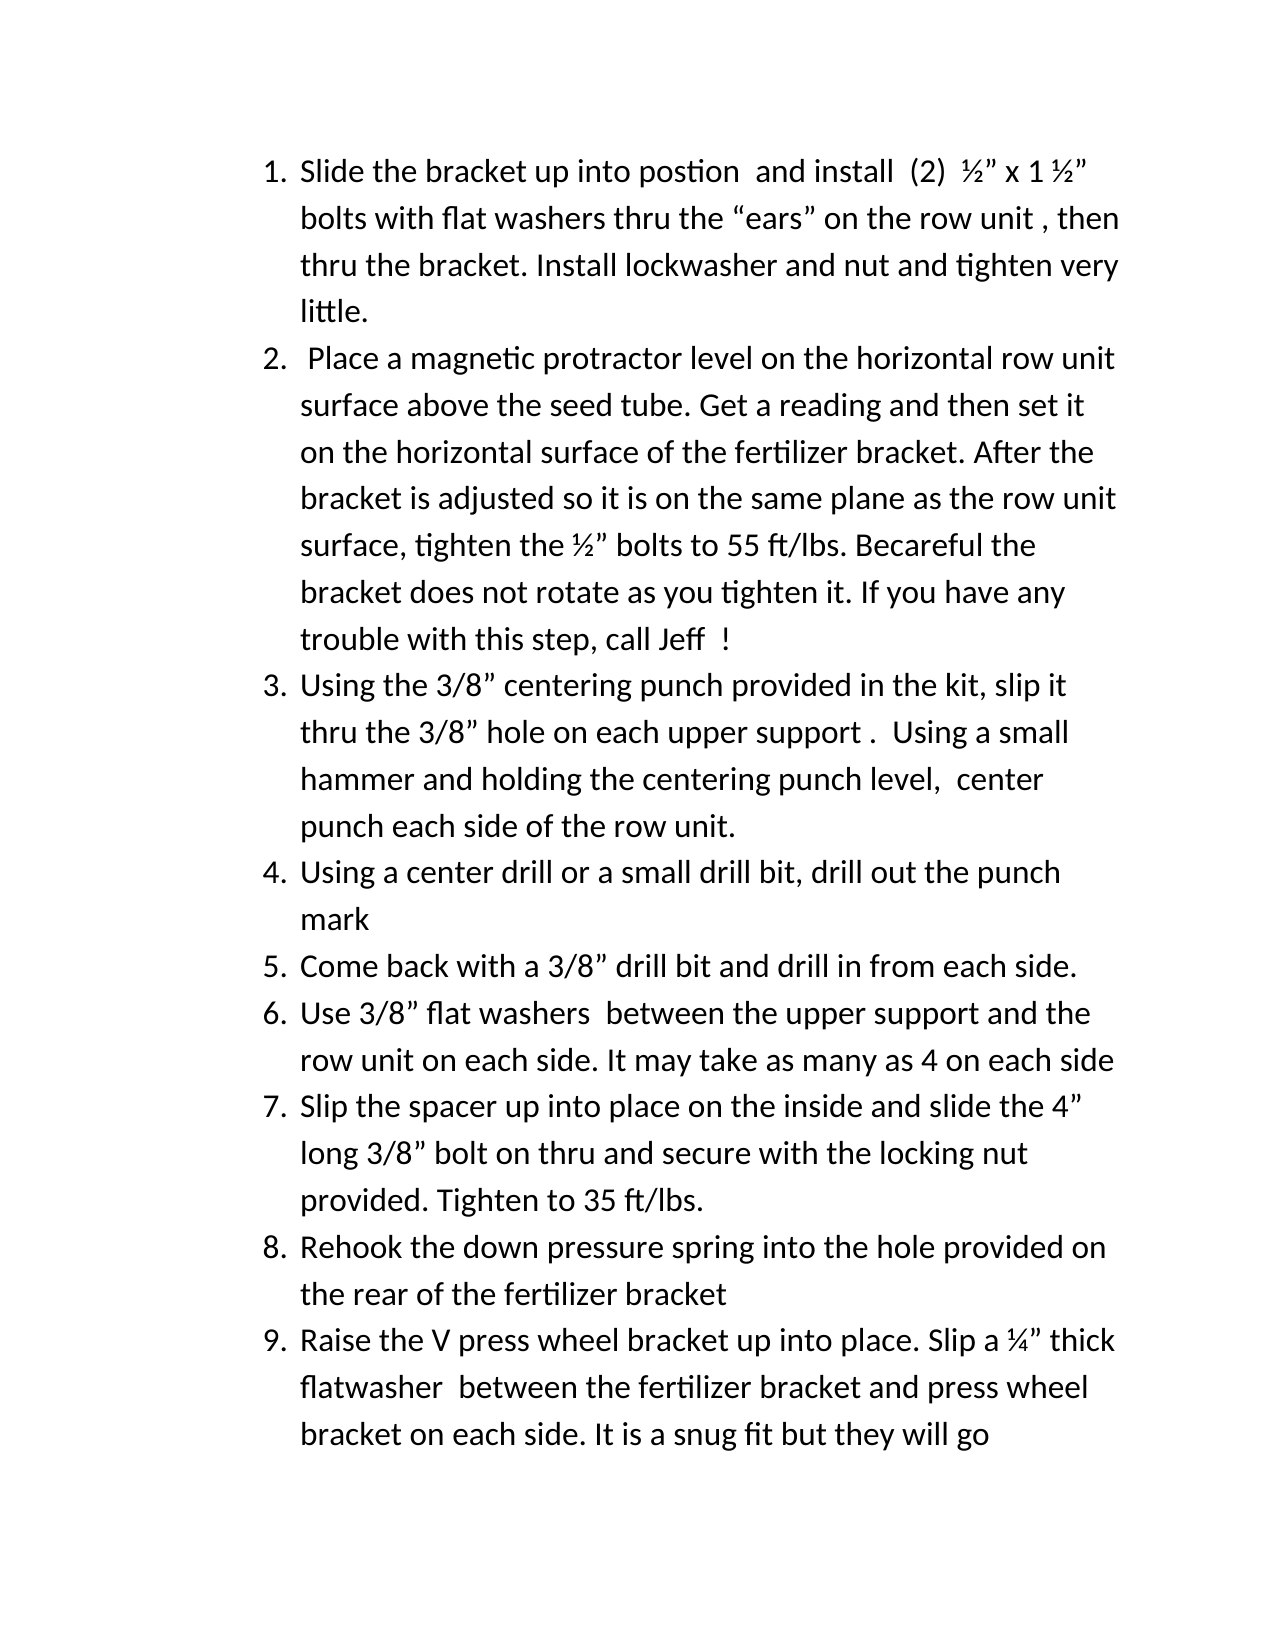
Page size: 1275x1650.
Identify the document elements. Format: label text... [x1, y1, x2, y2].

list Using a center drill or a small drill bit, drill out the punch mark [262, 852, 1125, 939]
list Place a magnetic protractor level on the horizontal row unit surface above the seed tube. Get a reading and then set it on the horizontal surface of the fertilizer bracket. After the bracket is adjusted so it is on the same plane as the row unit surface, tighten the ½” bolts to 55 ft/lbs. Becareful the bracket does not rotate as you tighten it. If you have any trouble with this step, call Jeff ! [262, 337, 1125, 658]
list Rehook the down pressure spring into the hole provided on the rear of the fertilizer bracket [262, 1226, 1125, 1313]
list Using the 3/8” centering punch provided in the kit, slip it thru the 3/8” hole on each upper support . Using a small hammer and holding the centering punch level, center punch each side of the row unit. [262, 664, 1125, 846]
list Use 3/8” flat washers between the upper support and the row unit on each side. It may take as many as 4 on each side [262, 992, 1125, 1079]
list Slip the spacer up into place on the inside and slide the 4” long 3/8” bolt on thru and secure with the locking nut provided. Tighten to 35 ft/lbs. [262, 1085, 1125, 1220]
list Slide the bracket up into postion and install (2) ½” x 1 ½” bolts with flat washers thru the “ears” on the row unit , then thru the bracket. Install lockwasher and nut and tighten very little. [262, 150, 1125, 331]
list Raise the V press wheel bracket up into place. Slip a ¼” thick flatwasher between the fertilizer bracket and press wheel bracket on each side. It is a snug fit but they will go [262, 1319, 1125, 1453]
list Come back with a 3/8” drill bit and drill in from each side. [262, 945, 1125, 986]
